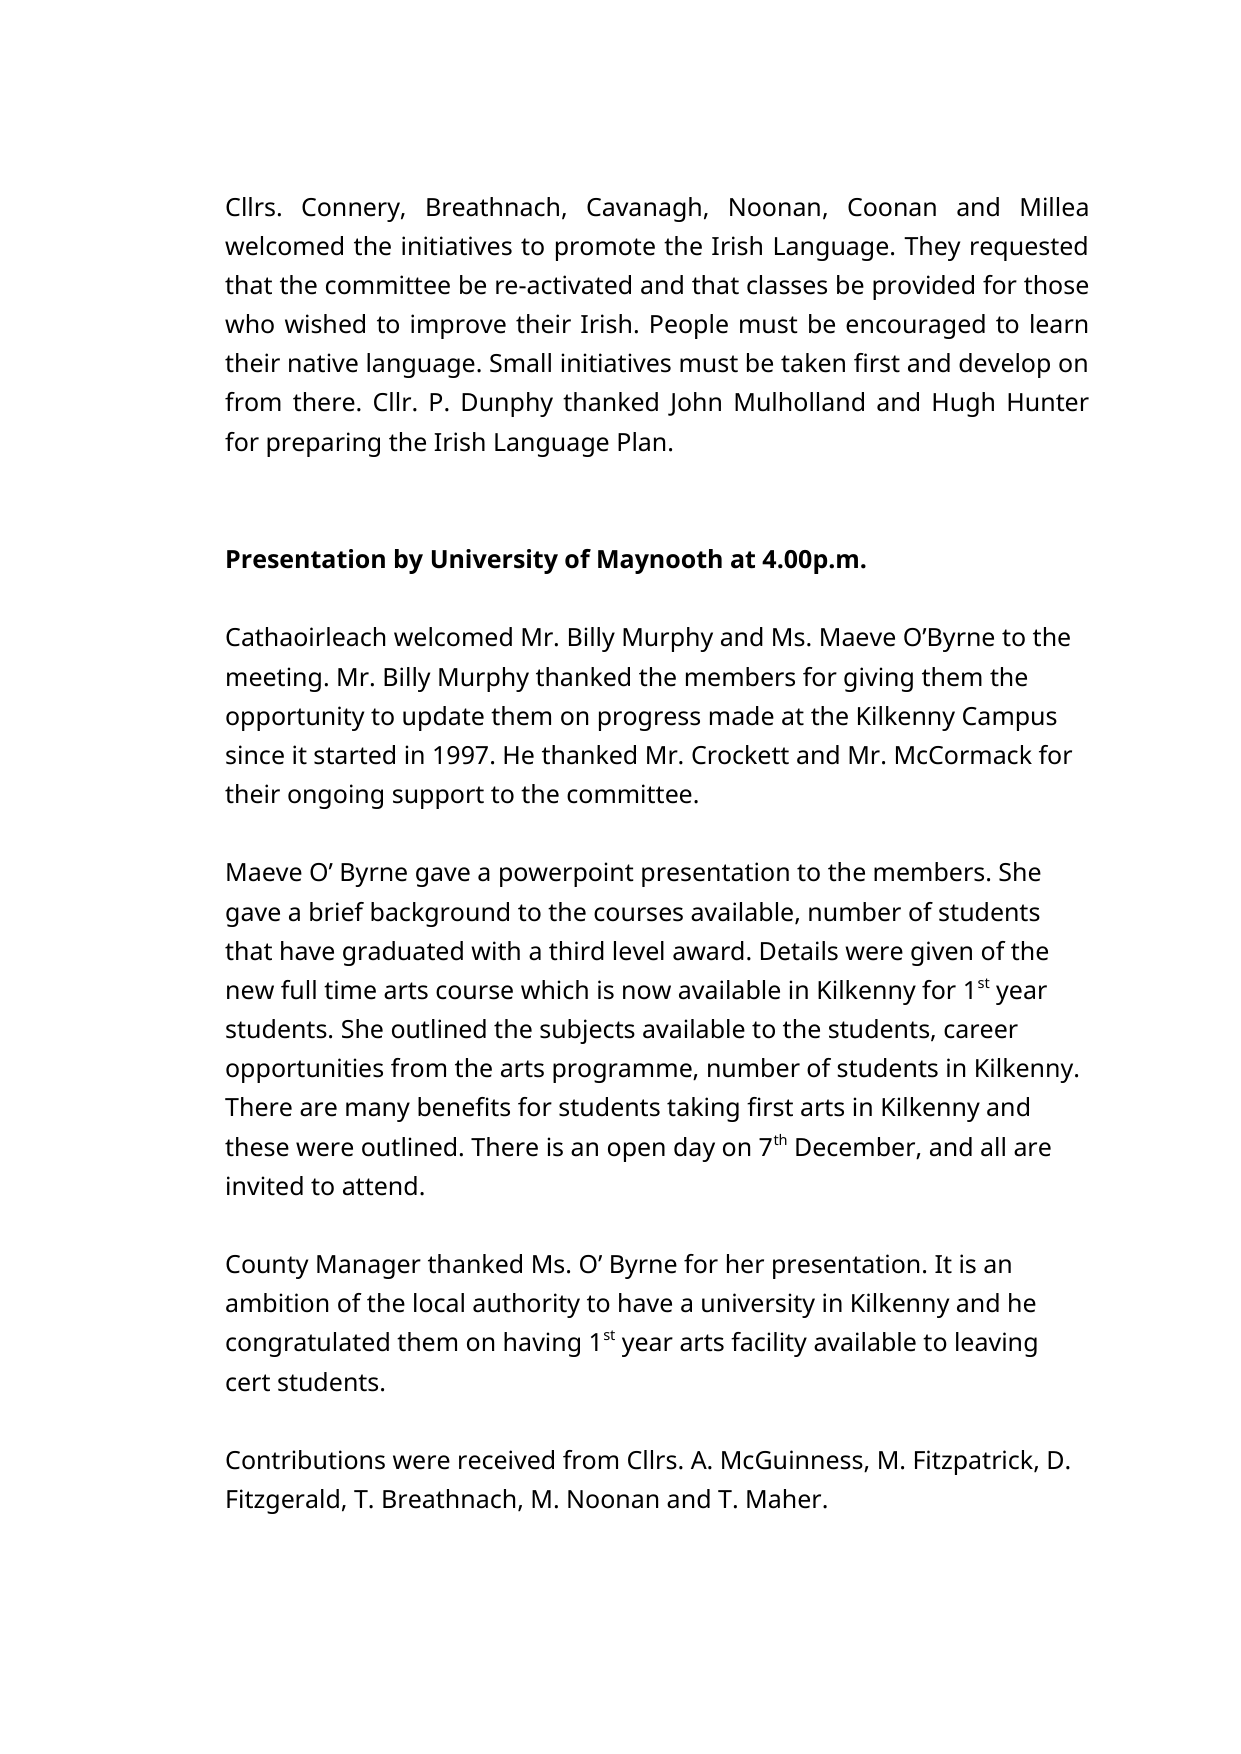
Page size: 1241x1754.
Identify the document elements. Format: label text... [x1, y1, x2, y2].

list County Manager thanked Ms. O’ Byrne for her presentation. It is an ambition of the local authority to have a university in Kilkenny and he congratulated them on having 1st year arts facility available to leaving cert students. [225, 1247, 1090, 1398]
list Maeve O’ Byrne gave a powerpoint presentation to the members. She gave a brief background to the courses available, number of students that have graduated with a third level award. Details were given of the new full time arts course which is now available in Kilkenny for 1st year students. She outlined the subjects available to the students, career opportunities from the arts programme, number of students in Kilkenny. There are many benefits for students taking first arts in Kilkenny and these were outlined. There is an open day on 7th December, and all are invited to attend. [225, 855, 1090, 1202]
list Contributions were received from Cllrs. A. McGuinness, M. Fitzpatrick, D. Fitzgerald, T. Breathnach, M. Noonan and T. Maher. [225, 1442, 1090, 1516]
list Presentation by University of Maynooth at 4.00p.m. [165, 542, 1090, 576]
list Cllrs. Connery, Breathnach, Cavanagh, Noonan, Coonan and Millea welcomed the initiatives to promote the Irish Language. They requested that the committee be re-activated and that classes be provided for those who wished to improve their Irish. People must be encouraged to learn their native language. Small initiatives must be taken first and develop on from there. Cllr. P. Dunphy thanked John Mulholland and Hugh Hunter for preparing the Irish Language Plan. [225, 189, 1090, 458]
list Cathaoirleach welcomed Mr. Billy Murphy and Ms. Maeve O’Byrne to the meeting. Mr. Billy Murphy thanked the members for giving them the opportunity to update them on progress made at the Kilkenny Campus since it started in 1997. He thanked Mr. Crockett and Mr. McCormack for their ongoing support to the committee. [225, 620, 1090, 811]
